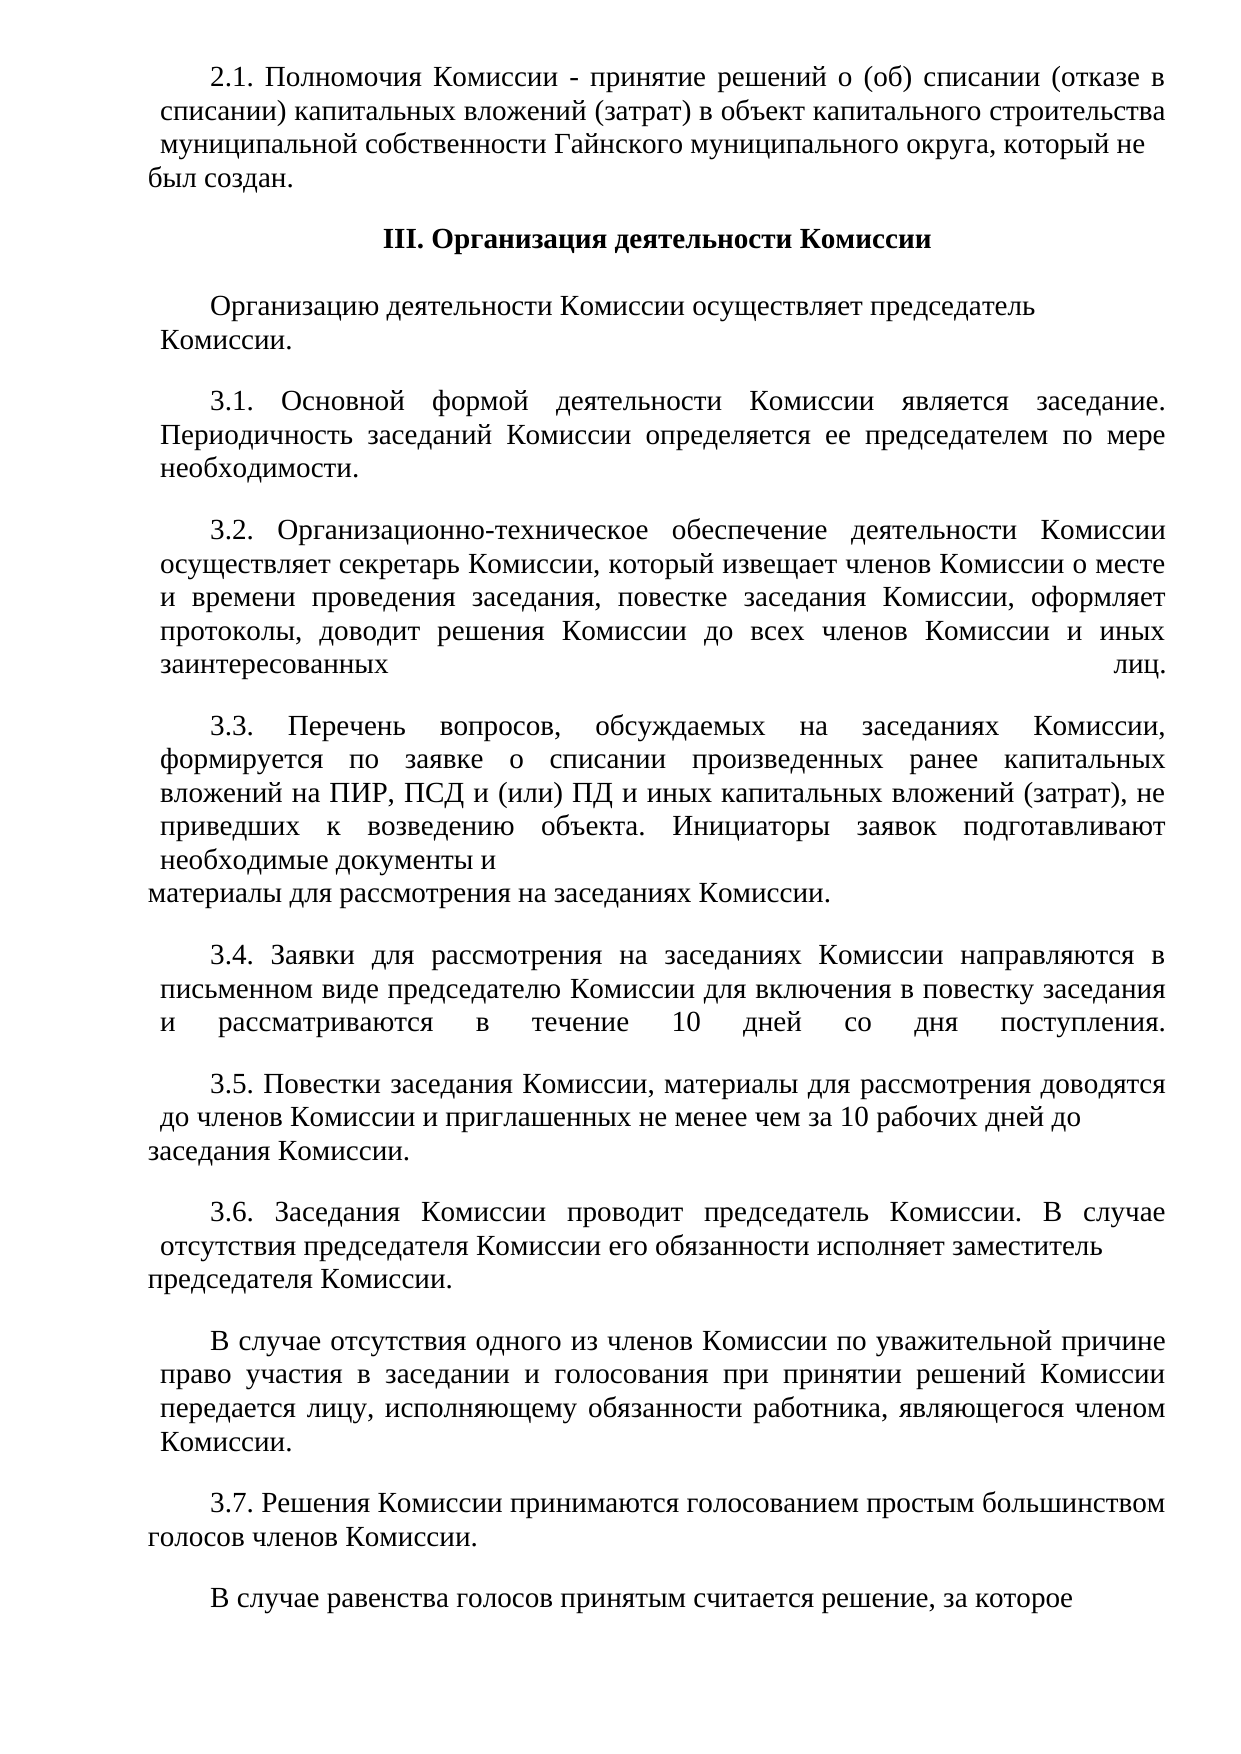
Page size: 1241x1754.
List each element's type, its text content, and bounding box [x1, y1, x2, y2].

text 3.4. Заявки для рассмотрения на заседаниях Комиссии направляются в письменном виде председателю Комиссии для включения в повестку заседания и рассматриваются в течение 10 дней со дня поступления. [160, 937, 1167, 1066]
text голосов членов Комиссии. [148, 1519, 1167, 1580]
text 2.1. Полномочия Комиссии - принятие решений о (об) списании (отказе в списании) капитальных вложений (затрат) в объект капитального строительства муниципальной собственности Гайнского муниципального округа, который не [160, 59, 1167, 160]
text 3.3. Перечень вопросов, обсуждаемых на заседаниях Комиссии, формируется по заявке о списании произведенных ранее капитальных вложений на ПИР, ПСД и (или) ПД и иных капитальных вложений (затрат), не приведших к возведению объекта. Инициаторы заявок подготавливают необходимые документы и [160, 708, 1167, 876]
text 3.1. Основной формой деятельности Комиссии является заседание. Периодичность заседаний Комиссии определяется ее председателем по мере необходимости. [160, 383, 1167, 512]
text заседания Комиссии. [148, 1133, 1167, 1194]
text III. Организация деятельности Комиссии [148, 221, 1167, 255]
text 3.5. Повестки заседания Комиссии, материалы для рассмотрения доводятся до членов Комиссии и приглашенных не менее чем за 10 рабочих дней до [160, 1066, 1167, 1133]
text 3.6. Заседания Комиссии проводит председатель Комиссии. В случае отсутствия председателя Комиссии его обязанности исполняет заместитель [160, 1194, 1167, 1262]
text председателя Комиссии. [148, 1262, 1167, 1323]
text 3.2. Организационно-техническое обеспечение деятельности Комиссии осуществляет секретарь Комиссии, который извещает членов Комиссии о месте и времени проведения заседания, повестке заседания Комиссии, оформляет протоколы, доводит решения Комиссии до всех членов Комиссии и иных заинтересованных лиц. [160, 512, 1167, 708]
text В случае отсутствия одного из членов Комиссии по уважительной причине право участия в заседании и голосования при принятии решений Комиссии передается лицу, исполняющему обязанности работника, являющегося членом Комиссии. [160, 1323, 1167, 1485]
text Организацию деятельности Комиссии осуществляет председатель Комиссии. [160, 288, 1167, 383]
text 3.7. Решения Комиссии принимаются голосованием простым большинством [160, 1485, 1167, 1519]
text материалы для рассмотрения на заседаниях Комиссии. [148, 876, 1167, 937]
text был создан. [148, 160, 1167, 221]
text В случае равенства голосов принятым считается решение, за которое [160, 1580, 1167, 1614]
